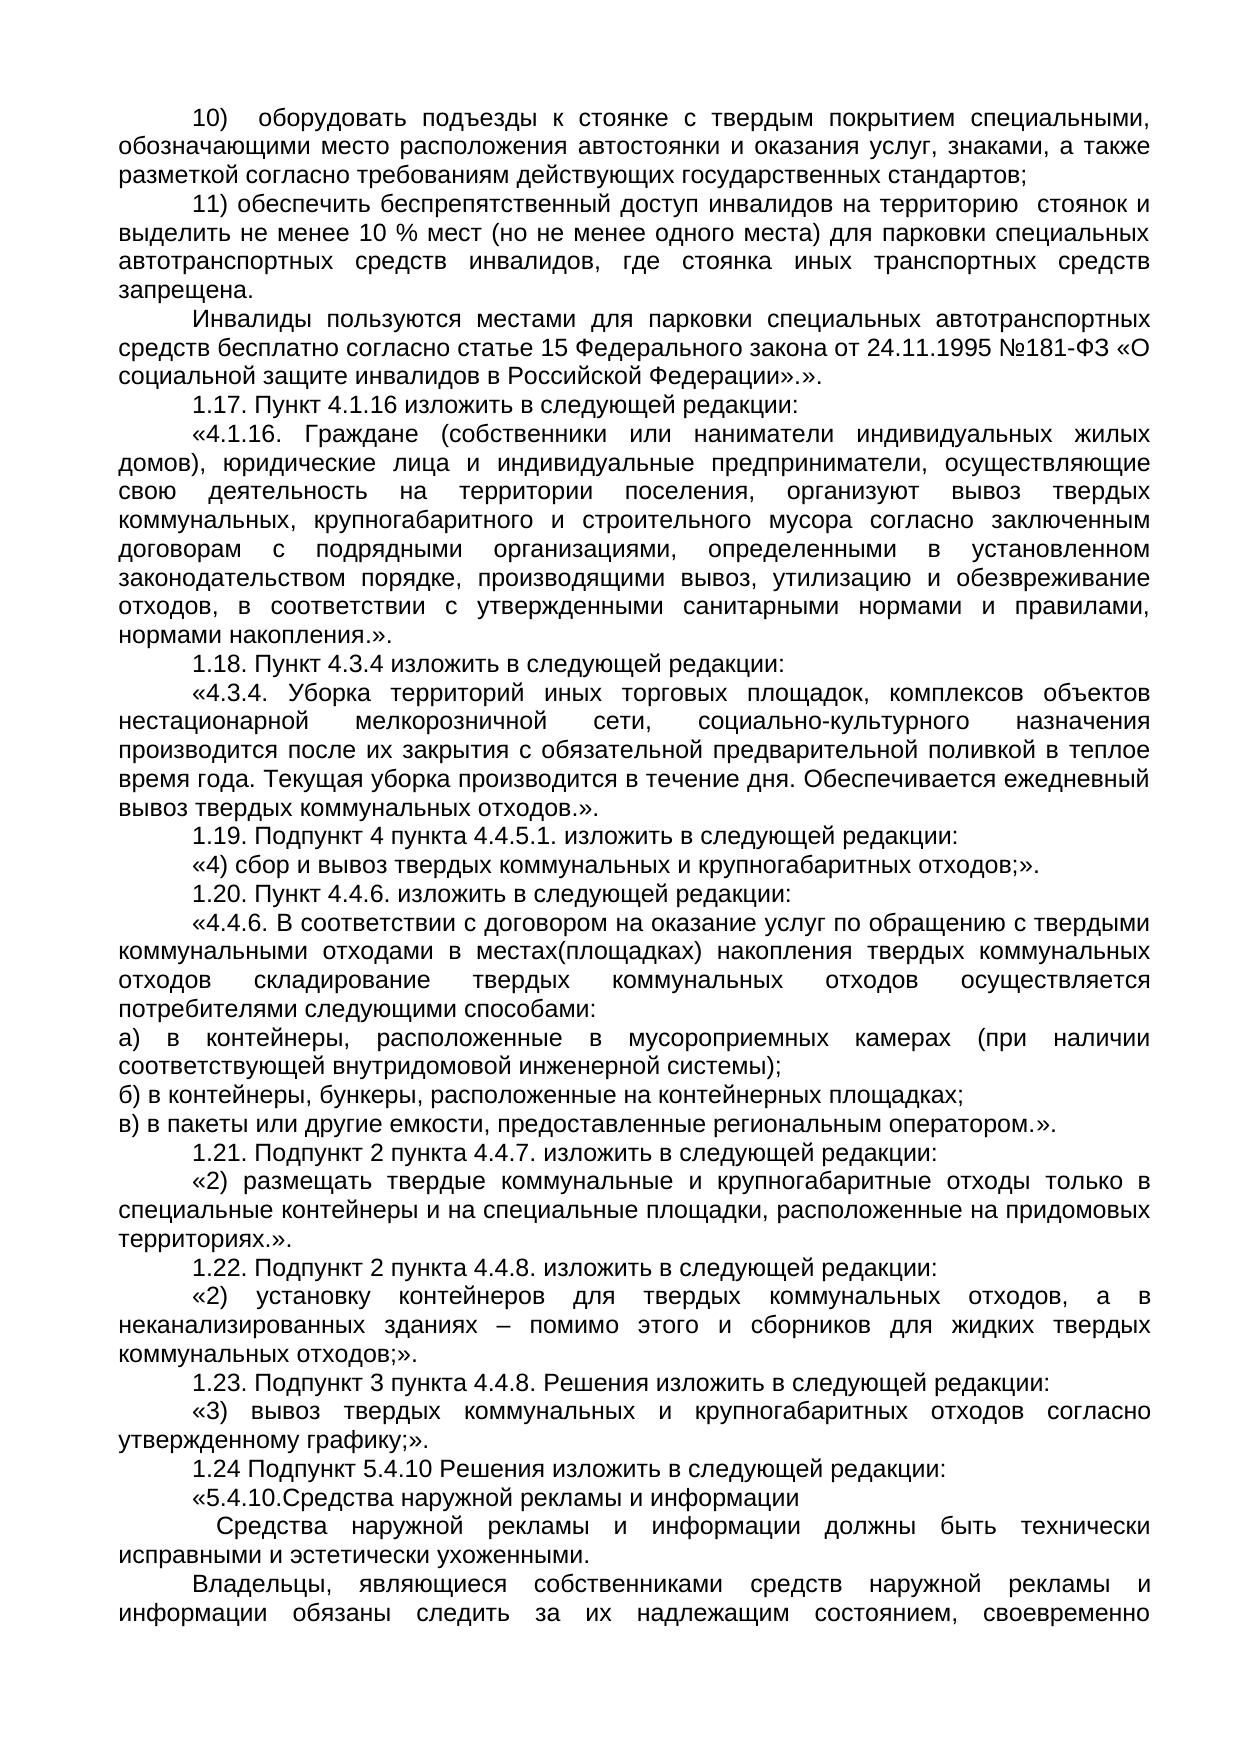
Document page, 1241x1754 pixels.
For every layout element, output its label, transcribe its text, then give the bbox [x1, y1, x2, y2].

text «2) размещать твердые коммунальные и крупногабаритные отходы только в специальные контейнеры и на специальные площадки, расположенные на придомовых территориях.». [118, 1166, 1152, 1253]
text Инвалиды пользуются местами для парковки специальных автотранспортных средств бесплатно согласно статье 15 Федерального закона от 24.11.1995 №181-ФЗ «О социальной защите инвалидов в Российской Федерации».». [118, 304, 1152, 390]
text «2) установку контейнеров для твердых коммунальных отходов, а в неканализированных зданиях – помимо этого и сборников для жидких твердых коммунальных отходов;». [118, 1281, 1152, 1368]
text 11) обеспечить беспрепятственный доступ инвалидов на территорию стоянок и выделить не менее 10 % мест (но не менее одного места) для парковки специальных автотранспортных средств инвалидов, где стоянка иных транспортных средств запрещена. [118, 189, 1152, 304]
text Средства наружной рекламы и информации должны быть технически исправными и эстетически ухоженными. [118, 1511, 1152, 1569]
text «4.3.4. Уборка территорий иных торговых площадок, комплексов объектов нестационарной мелкорозничной сети, социально-культурного назначения производится после их закрытия с обязательной предварительной поливкой в теплое время года. Текущая уборка производится в течение дня. Обеспечивается ежедневный вывоз твердых коммунальных отходов.». [118, 678, 1152, 821]
text 1.23. Подпункт 3 пункта 4.4.8. Решения изложить в следующей редакции: [118, 1368, 1152, 1396]
text «4) сбор и вывоз твердых коммунальных и крупногабаритных отходов;». [118, 850, 1152, 879]
text «5.4.10.Средства наружной рекламы и информации [118, 1483, 1152, 1511]
text б) в контейнеры, бункеры, расположенные на контейнерных площадках; [118, 1080, 1152, 1109]
text «4.4.6. В соответствии с договором на оказание услуг по обращению с твердыми коммунальными отходами в местах(площадках) накопления твердых коммунальных отходов складирование твердых коммунальных отходов осуществляется потребителями следующими способами: [118, 908, 1152, 1023]
text 1.19. Подпункт 4 пункта 4.4.5.1. изложить в следующей редакции: [118, 821, 1152, 850]
text 10) оборудовать подъезды к стоянке с твердым покрытием специальными, обозначающими место расположения автостоянки и оказания услуг, знаками, а также разметкой согласно требованиям действующих государственных стандартов; [118, 103, 1152, 189]
text 1.20. Пункт 4.4.6. изложить в следующей редакции: [118, 879, 1152, 908]
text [118, 1569, 1152, 1626]
text в) в пакеты или другие емкости, предоставленные региональным оператором.». [118, 1109, 1152, 1138]
text а) в контейнеры, расположенные в мусороприемных камерах (при наличии соответствующей внутридомовой инженерной системы); [118, 1023, 1152, 1080]
text 1.18. Пункт 4.3.4 изложить в следующей редакции: [118, 649, 1152, 678]
text «4.1.16. Граждане (собственники или наниматели индивидуальных жилых домов), юридические лица и индивидуальные предприниматели, осуществляющие свою деятельность на территории поселения, организуют вывоз твердых коммунальных, крупногабаритного и строительного мусора согласно заключенным договорам с подрядными организациями, определенными в установленном законодательством порядке, производящими вывоз, утилизацию и обезвреживание отходов, в соответствии с утвержденными санитарными нормами и правилами, нормами накопления.». [118, 419, 1152, 649]
text 1.21. Подпункт 2 пункта 4.4.7. изложить в следующей редакции: [118, 1138, 1152, 1166]
text 1.24 Подпункт 5.4.10 Решения изложить в следующей редакции: [118, 1454, 1152, 1483]
text «3) вывоз твердых коммунальных и крупногабаритных отходов согласно утвержденному графику;». [118, 1396, 1152, 1454]
text 1.17. Пункт 4.1.16 изложить в следующей редакции: [118, 390, 1152, 419]
text 1.22. Подпункт 2 пункта 4.4.8. изложить в следующей редакции: [118, 1253, 1152, 1281]
